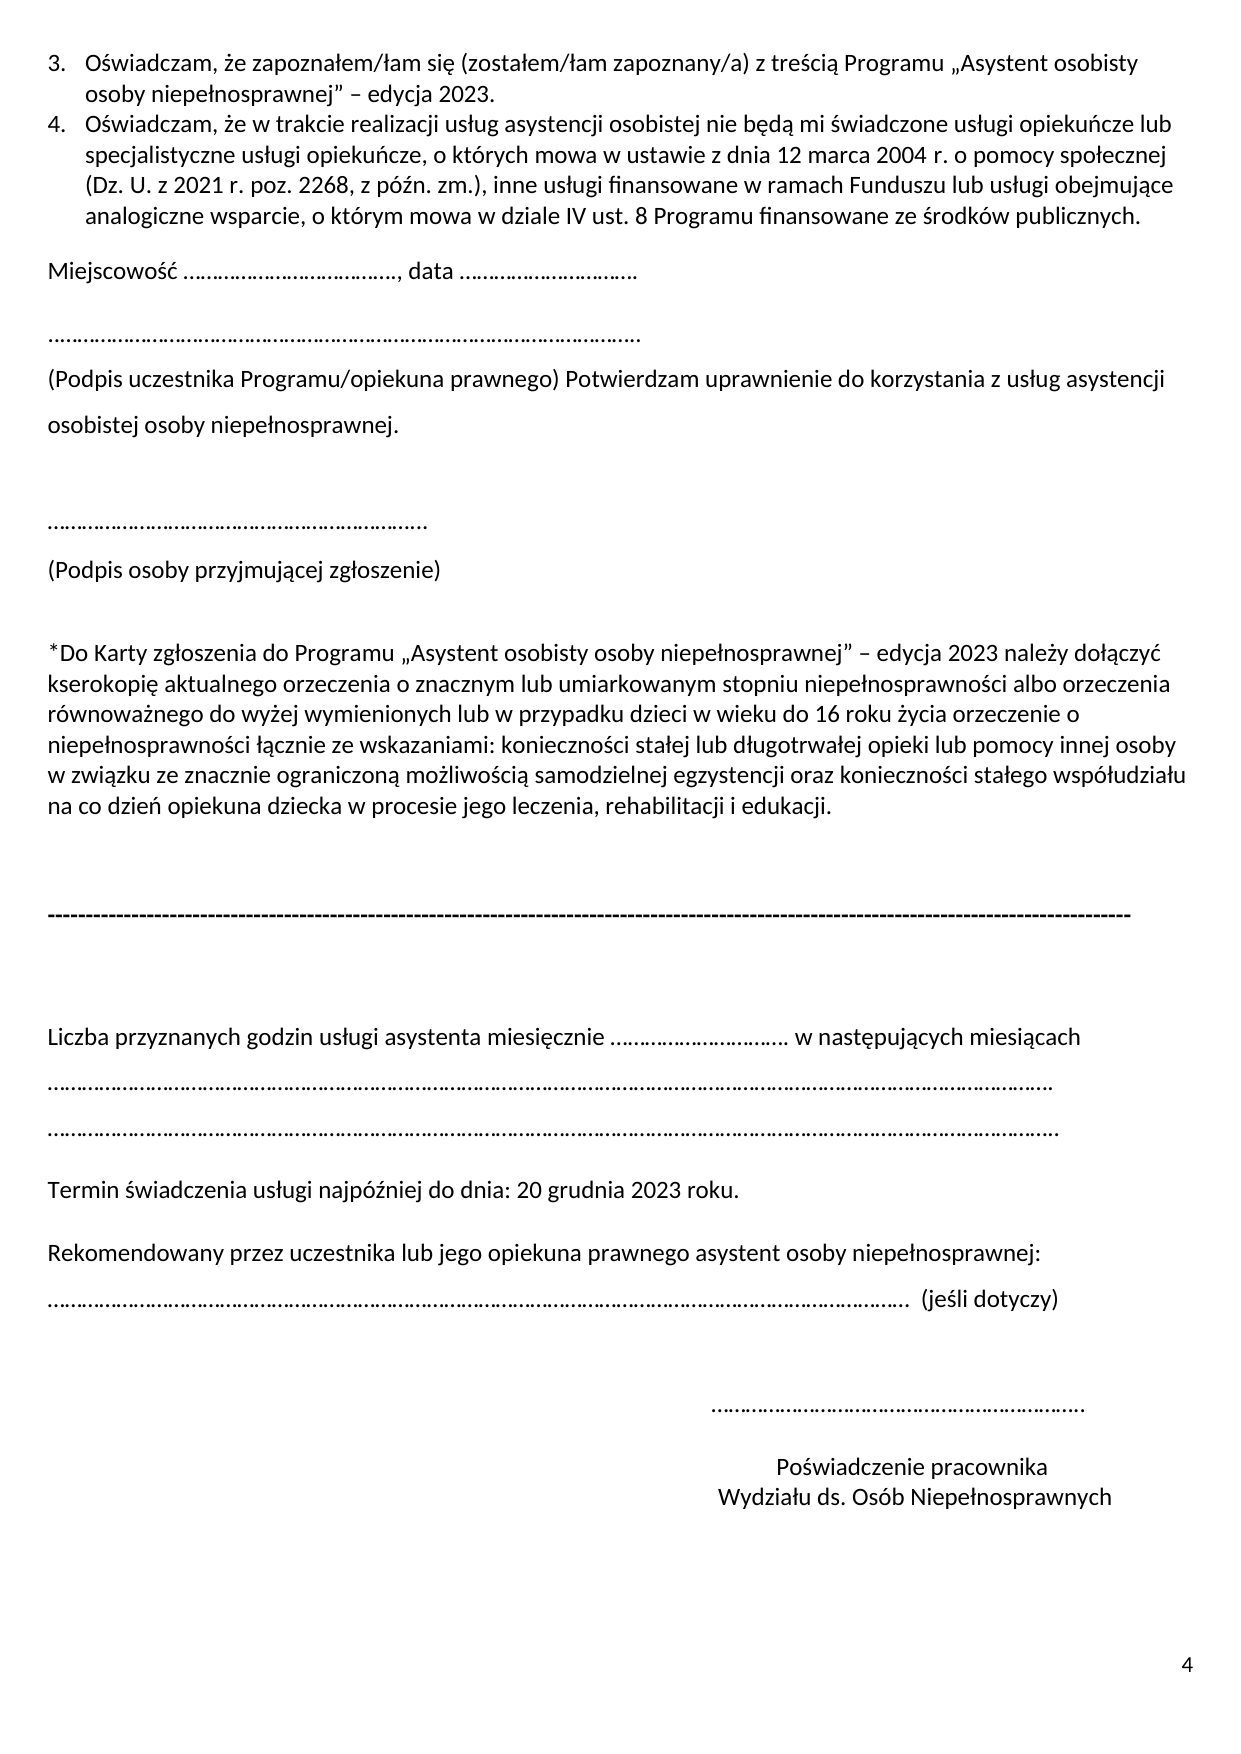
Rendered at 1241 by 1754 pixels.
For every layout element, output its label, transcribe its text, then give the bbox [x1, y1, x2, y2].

text Miejscowość ………………………………., data …………………………. [47, 255, 1193, 286]
text (Podpis osoby przyjmującej zgłoszenie) [47, 554, 1193, 585]
text ……………………………………………………….. [47, 1345, 1193, 1419]
list Oświadczam, że w trakcie realizacji usług asystencji osobistej nie będą mi świadczone usługi opiekuńcze lub specjalistyczne usługi opiekuńcze, o których mowa w ustawie z dnia 12 marca 2004 r. o pomocy społecznej (Dz. U. z 2021 r. poz. 2268, z późn. zm.), inne usługi finansowane w ramach Funduszu lub usługi obejmujące analogiczne wsparcie, o którym mowa w dziale IV ust. 8 Programu finansowane ze środków publicznych. [47, 108, 1193, 230]
text ..……………………………………………………………………………………….. [47, 318, 1193, 348]
text (Podpis uczestnika Programu/opiekuna prawnego) Potwierdzam uprawnienie do korzystania z usług asystencji osobistej osoby niepełnosprawnej. [47, 363, 1193, 440]
text Rekomendowany przez uczestnika lub jego opiekuna prawnego asystent osoby niepełnosprawnej: …………………………………………………………………………………………………………………………………… (jeśli dotyczy) [47, 1237, 1193, 1313]
text Poświadczenie pracownika Wydziału ds. Osób Niepełnosprawnych [47, 1451, 1193, 1512]
text *Do Karty zgłoszenia do Programu „Asystent osobisty osoby niepełnosprawnej” – edycja 2023 należy dołączyć kserokopię aktualnego orzeczenia o znacznym lub umiarkowanym stopniu niepełnosprawności albo orzeczenia równoważnego do wyżej wymienionych lub w przypadku dzieci w wieku do 16 roku życia orzeczenie o niepełnosprawności łącznie ze wskazaniami: konieczności stałej lub długotrwałej opieki lub pomocy innej osoby w związku ze znacznie ograniczoną możliwością samodzielnej egzystencji oraz konieczności stałego współudziału na co dzień opiekuna dziecka w procesie jego leczenia, rehabilitacji i edukacji. [47, 637, 1193, 821]
text ………………………………………………………... [47, 505, 1193, 536]
text Termin świadczenia usługi najpóźniej do dnia: 20 grudnia 2023 roku. [47, 1174, 1193, 1205]
list Oświadczam, że zapoznałem/łam się (zostałem/łam zapoznany/a) z treścią Programu „Asystent osobisty osoby niepełnosprawnej” – edycja 2023. [47, 47, 1193, 108]
text ---------------------------------------------------------------------------------------------------------------------------------------------- [47, 900, 1193, 930]
text Liczba przyznanych godzin usługi asystenta miesięcznie …………………………. w następujących miesiącach …………………………………………………………………………………………………………………………………………………………. ………………………………………………………………………………………………………………………………………………………….. [47, 1021, 1193, 1143]
